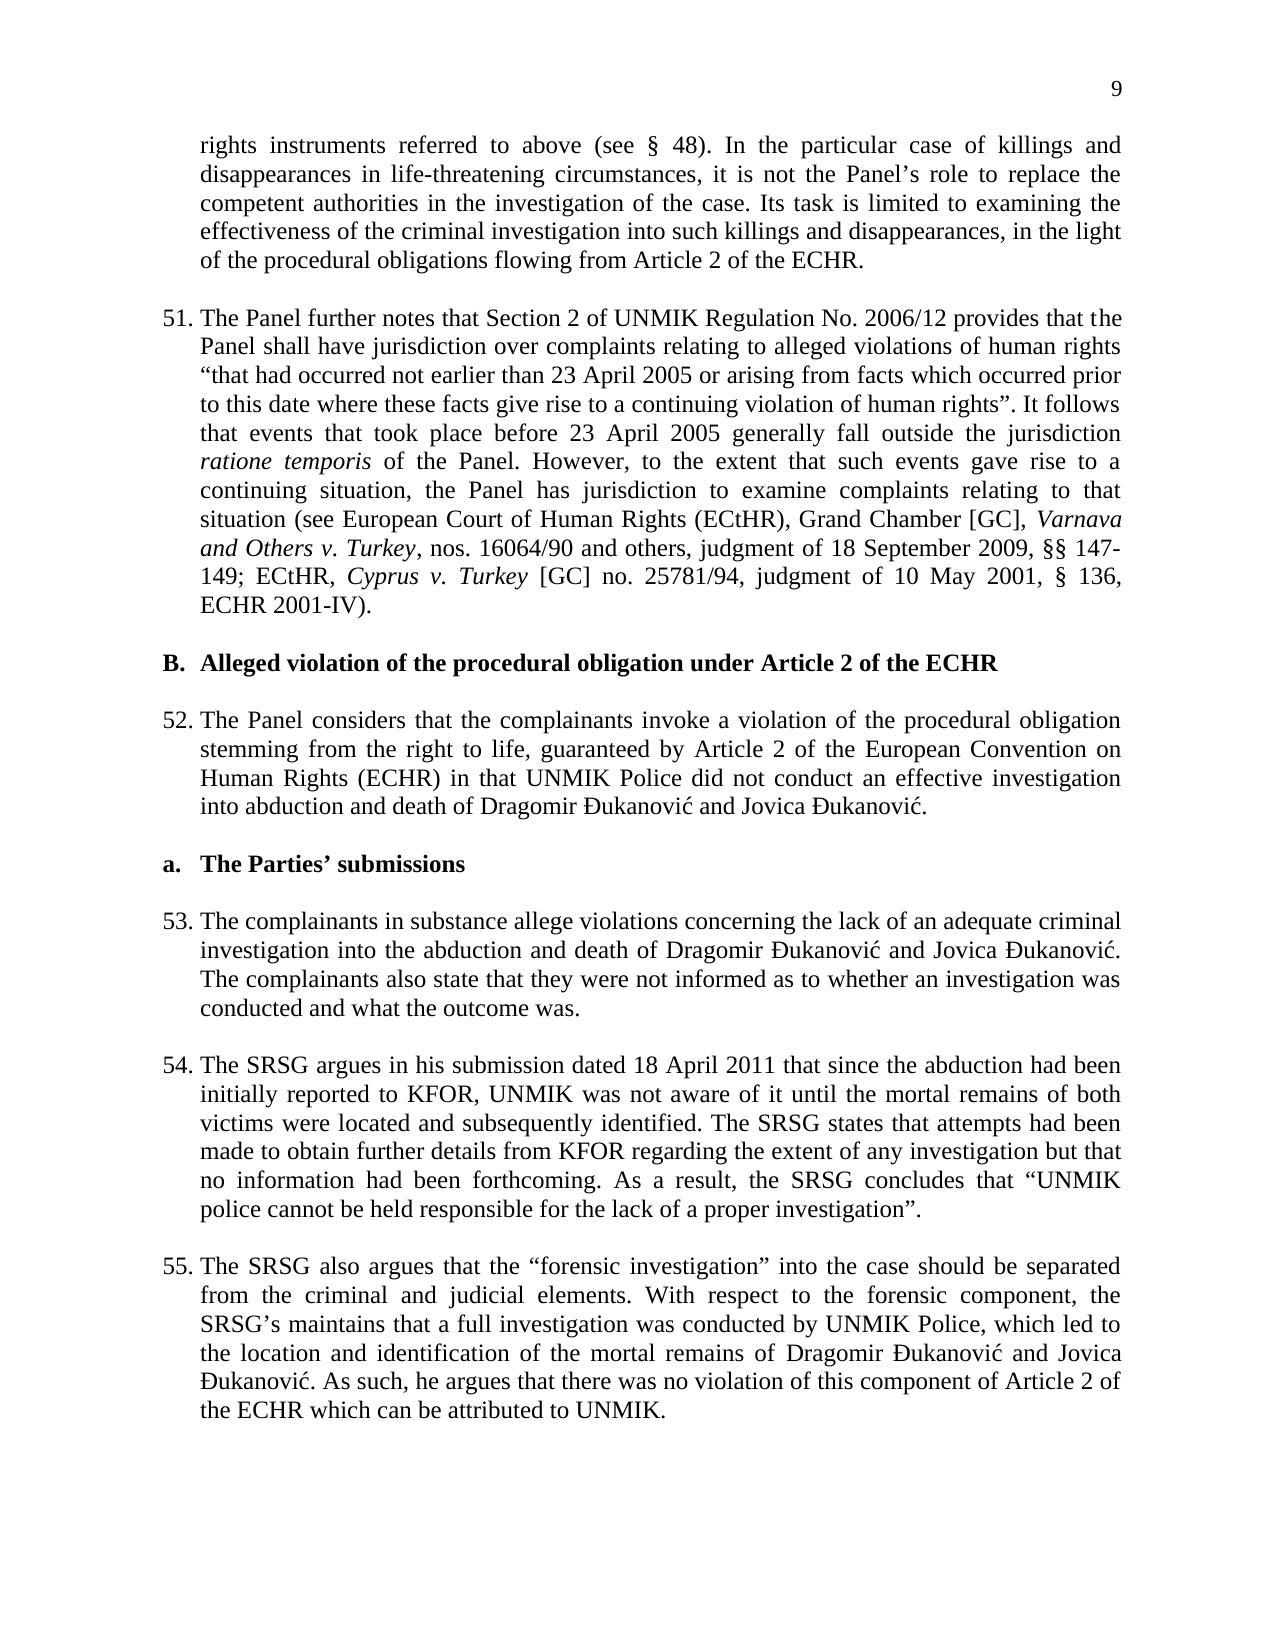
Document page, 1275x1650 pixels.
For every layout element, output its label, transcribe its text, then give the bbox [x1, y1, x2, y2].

list The complainants in substance allege violations concerning the lack of an adequate criminal investigation into the abduction and death of Dragomir Đukanović and Jovica Đukanović. The complainants also state that they were not informed as to whether an investigation was conducted and what the outcome was. [162, 906, 1122, 1021]
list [162, 130, 1122, 274]
list The SRSG also argues that the “forensic investigation” into the case should be separated from the criminal and judicial elements. With respect to the forensic component, the SRSG’s maintains that a full investigation was conducted by UNMIK Police, which led to the location and identification of the mortal remains of Dragomir Đukanović and Jovica Đukanović. As such, he argues that there was no violation of this component of Article 2 of the ECHR which can be attributed to UNMIK. [162, 1251, 1122, 1424]
list The Panel further notes that Section 2 of UNMIK Regulation No. 2006/12 provides that the Panel shall have jurisdiction over complaints relating to alleged violations of human rights “that had occurred not earlier than 23 April 2005 or arising from facts which occurred prior to this date where these facts give rise to a continuing violation of human rights”. It follows that events that took place before 23 April 2005 generally fall outside the jurisdiction ratione temporis of the Panel. However, to the extent that such events gave rise to a continuing situation, the Panel has jurisdiction to examine complaints relating to that situation (see European Court of Human Rights (ECtHR), Grand Chamber [GC], Varnava and Others v. Turkey, nos. 16064/90 and others, judgment of 18 September 2009, §§ 147-149; ECtHR, Cyprus v. Turkey [GC] no. 25781/94, judgment of 10 May 2001, § 136, ECHR 2001-IV). [162, 303, 1122, 619]
list Alleged violation of the procedural obligation under Article 2 of the ECHR [162, 648, 1122, 676]
list The SRSG argues in his submission dated 18 April 2011 that since the abduction had been initially reported to KFOR, UNMIK was not aware of it until the mortal remains of both victims were located and subsequently identified. The SRSG states that attempts had been made to obtain further details from KFOR regarding the extent of any investigation but that no information had been forthcoming. As a result, the SRSG concludes that “UNMIK police cannot be held responsible for the lack of a proper investigation”. [162, 1050, 1122, 1223]
list The Parties’ submissions [162, 849, 1122, 878]
list The Panel considers that the complainants invoke a violation of the procedural obligation stemming from the right to life, guaranteed by Article 2 of the European Convention on Human Rights (ECHR) in that UNMIK Police did not conduct an effective investigation into abduction and death of Dragomir Đukanović and Jovica Đukanović. [162, 705, 1122, 820]
